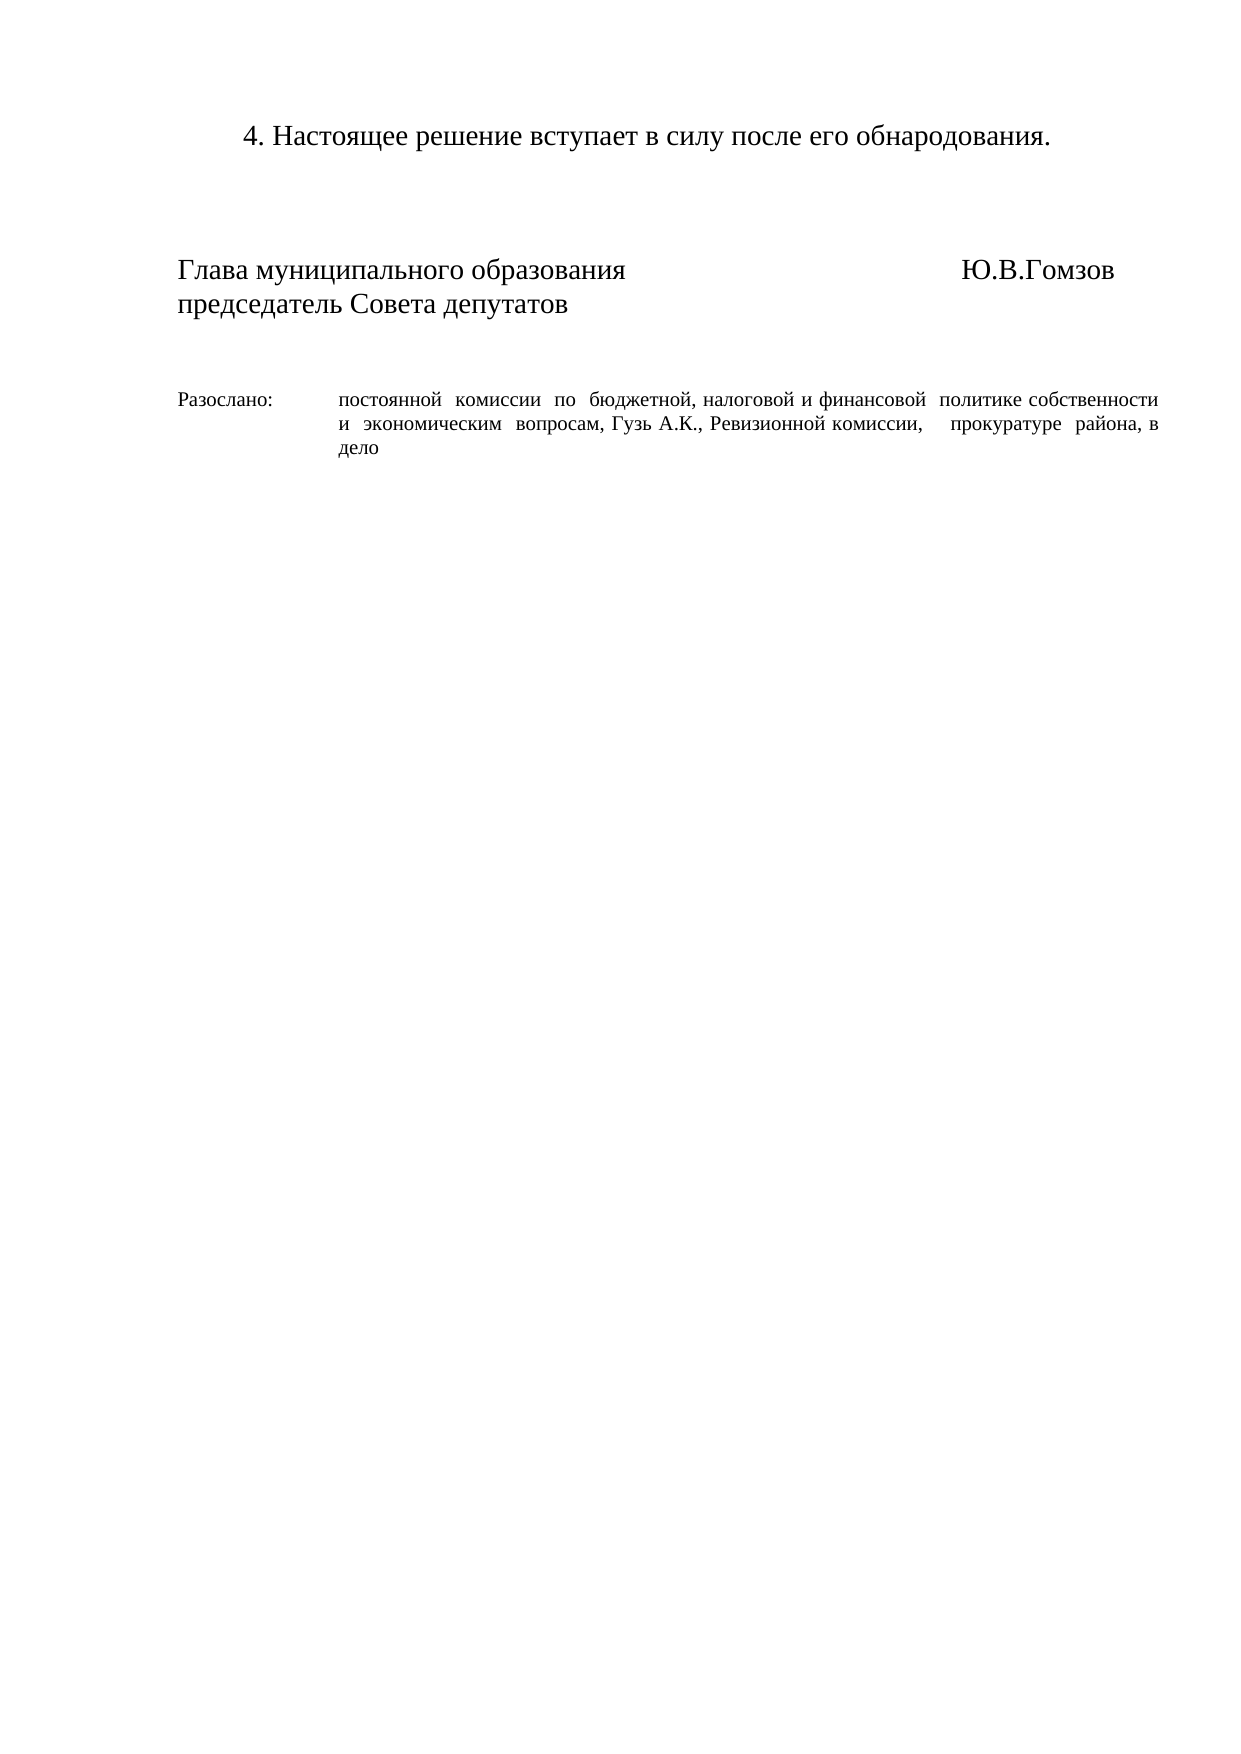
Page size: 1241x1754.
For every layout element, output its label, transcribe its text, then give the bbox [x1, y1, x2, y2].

table_header постоянной комиссии по бюджетной, налоговой и финансовой политике собственности и экономическим вопросам, Гузь А.К., Ревизионной комиссии, прокуратуре района, в дело [327, 386, 1171, 459]
text Глава муниципального образования Ю.В.Гомзов [177, 252, 1152, 286]
text председатель Совета депутатов [177, 286, 1152, 319]
table_header Разослано: [166, 386, 327, 459]
text 4. Настоящее решение вступает в силу после его обнародования. [177, 118, 1152, 152]
